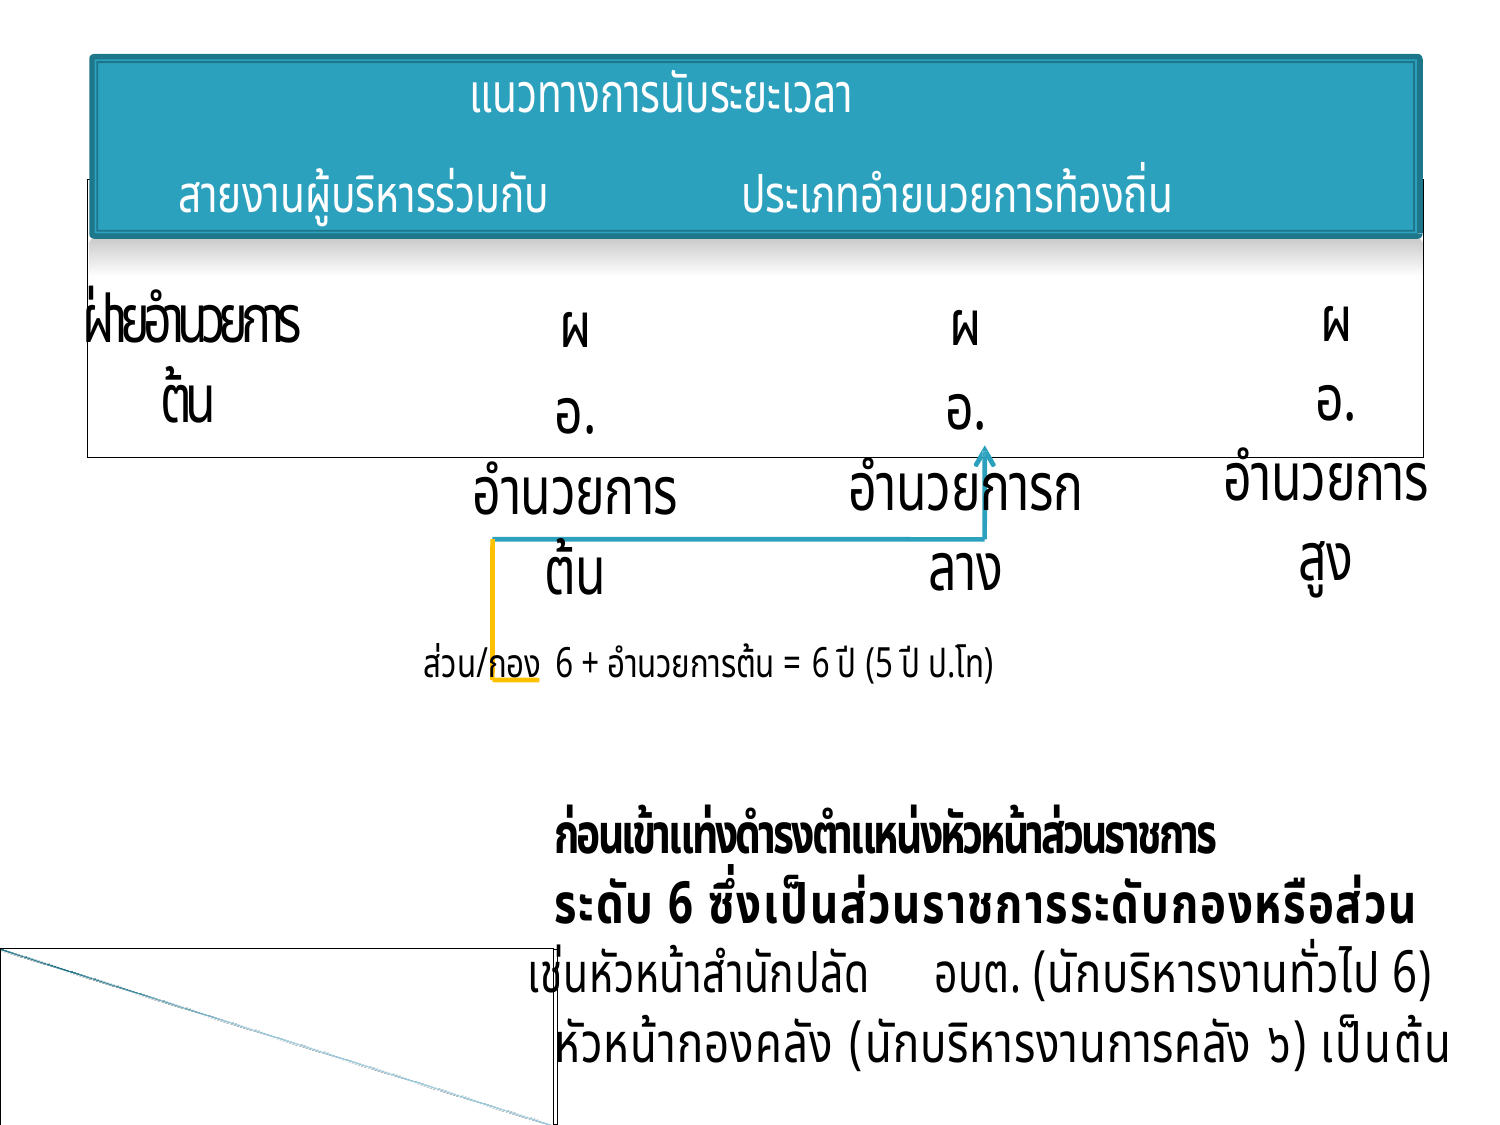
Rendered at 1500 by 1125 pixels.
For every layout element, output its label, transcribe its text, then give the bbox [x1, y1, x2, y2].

text อำนวยการสูง [1203, 437, 1450, 597]
text ส่วน/กอง 6 + อำนวยการต้น = 6 ปี (5 ปี ป.โท) [424, 629, 1452, 690]
picture [88, 180, 1423, 457]
text ประเภทอำยนวยการท้องถิ่น [741, 132, 1452, 232]
text อำนวยการต้น [458, 451, 693, 611]
text ผอ. [1300, 278, 1372, 437]
text ก่อนเข้าแท่งดำรงตำแหน่งหัวหน้าส่วนราชการ [554, 798, 1452, 868]
text เช่นหัวหน้าสำนักปลัด อบต. (นักบริหารงานทั่วไป 6) [934, 938, 1452, 1006]
picture [1, 949, 553, 1125]
text ฝ่ายอำนวยการต้น [74, 278, 309, 438]
text หัวหน้ากองคลัง (นักบริหารงานการคลัง ๖) เป็นต้น [554, 1006, 1452, 1077]
subtitle แนวทางการนับระยะเวลา [469, 35, 1452, 132]
text ผอ. [930, 278, 1001, 446]
text อำนวยการกลาง [828, 446, 1104, 606]
text สายงานผู้บริหารร่วมกับ [178, 132, 691, 232]
text ระดับ 6 ซึ่งเป็นส่วนราชการระดับกองหรือส่วน [554, 868, 1452, 938]
text เช่นหัวหน้าสำนักปลัด อบต. (นักบริหารงานทั่วไป 6) [85, 938, 897, 1006]
text ผอ. [540, 278, 611, 451]
